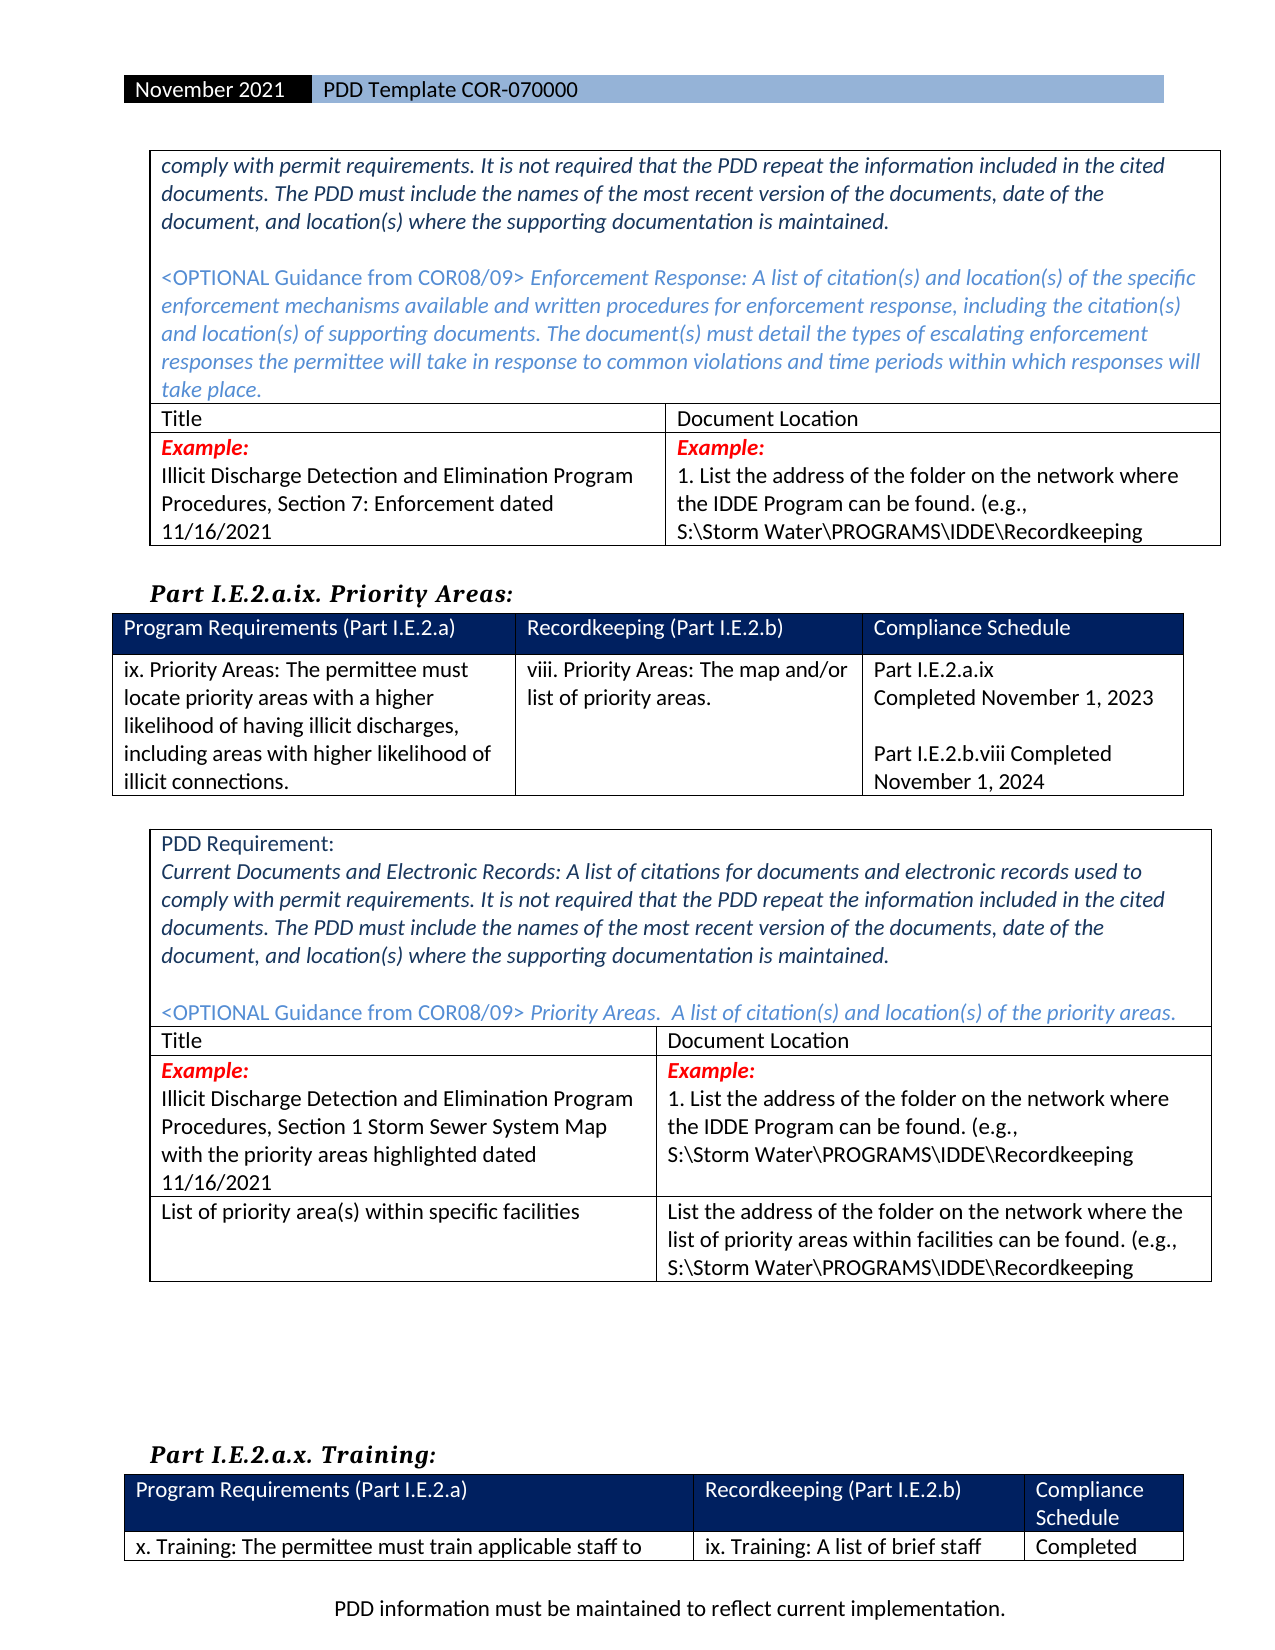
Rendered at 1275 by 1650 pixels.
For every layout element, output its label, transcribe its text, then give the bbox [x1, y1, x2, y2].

table_header Compliance Schedule [1025, 1475, 1183, 1531]
table_header Program Requirements (Part I.E.2.a) [113, 614, 515, 654]
table_cell ix. Priority Areas: The permittee must locate priority areas with a higher likelihood of having illicit discharges, including areas with higher likelihood of illicit connections. [113, 655, 515, 795]
table_cell Title [151, 1027, 656, 1055]
table_cell List the address of the folder on the network where the list of priority areas within facilities can be found. (e.g., S:\Storm Water\PROGRAMS\IDDE\Recordkeeping [657, 1197, 1211, 1281]
subtitle Part I.E.2.a.ix. Priority Areas: [150, 579, 1191, 608]
table_cell Example: 1. List the address of the folder on the network where the IDDE Program can be found. (e.g., S:\Storm Water\PROGRAMS\IDDE\Recordkeeping [666, 433, 1220, 545]
subtitle Part I.E.2.a.x. Training: [150, 1441, 1191, 1470]
table_cell Example: 1. List the address of the folder on the network where the IDDE Program can be found. (e.g., S:\Storm Water\PROGRAMS\IDDE\Recordkeeping [657, 1056, 1211, 1196]
table_cell Completed November 1, 2024 [1025, 1532, 1183, 1560]
table_header Recordkeeping (Part I.E.2.b) [516, 614, 862, 654]
table_header PDD Requirement: Current Documents and Electronic Records: A list of citations for documents and electronic records used to comply with permit requirements. It is not required that the PDD repeat the information included in the cited documents. The PDD must include the names of the most recent version of the documents, date of the document, and location(s) where the supporting documentation is maintained. <OPTIONAL Guidance from COR08/09> Priority Areas. A list of citation(s) and location(s) of the priority areas. [151, 830, 1211, 1026]
table_cell Example: Illicit Discharge Detection and Elimination Program Procedures, Section 7: Enforcement dated 11/16/2021 [151, 433, 665, 545]
table_cell Example: Illicit Discharge Detection and Elimination Program Procedures, Section 1 Storm Sewer System Map with the priority areas highlighted dated 11/16/2021 [151, 1056, 656, 1196]
table_header Compliance Schedule [863, 614, 1183, 654]
table_cell List of priority area(s) within specific facilities [151, 1197, 656, 1281]
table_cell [125, 1532, 693, 1560]
table_cell Document Location [657, 1027, 1211, 1055]
table_cell Document Location [666, 404, 1220, 432]
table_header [125, 1475, 693, 1531]
table_cell viii. Priority Areas: The map and/or list of priority areas. [516, 655, 862, 795]
table_cell Part I.E.2.a.ix Completed November 1, 2023 Part I.E.2.b.viii Completed November 1, 2024 [863, 655, 1183, 795]
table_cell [694, 1532, 1024, 1560]
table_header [151, 151, 1220, 403]
table_cell Title [151, 404, 665, 432]
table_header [694, 1475, 1024, 1531]
